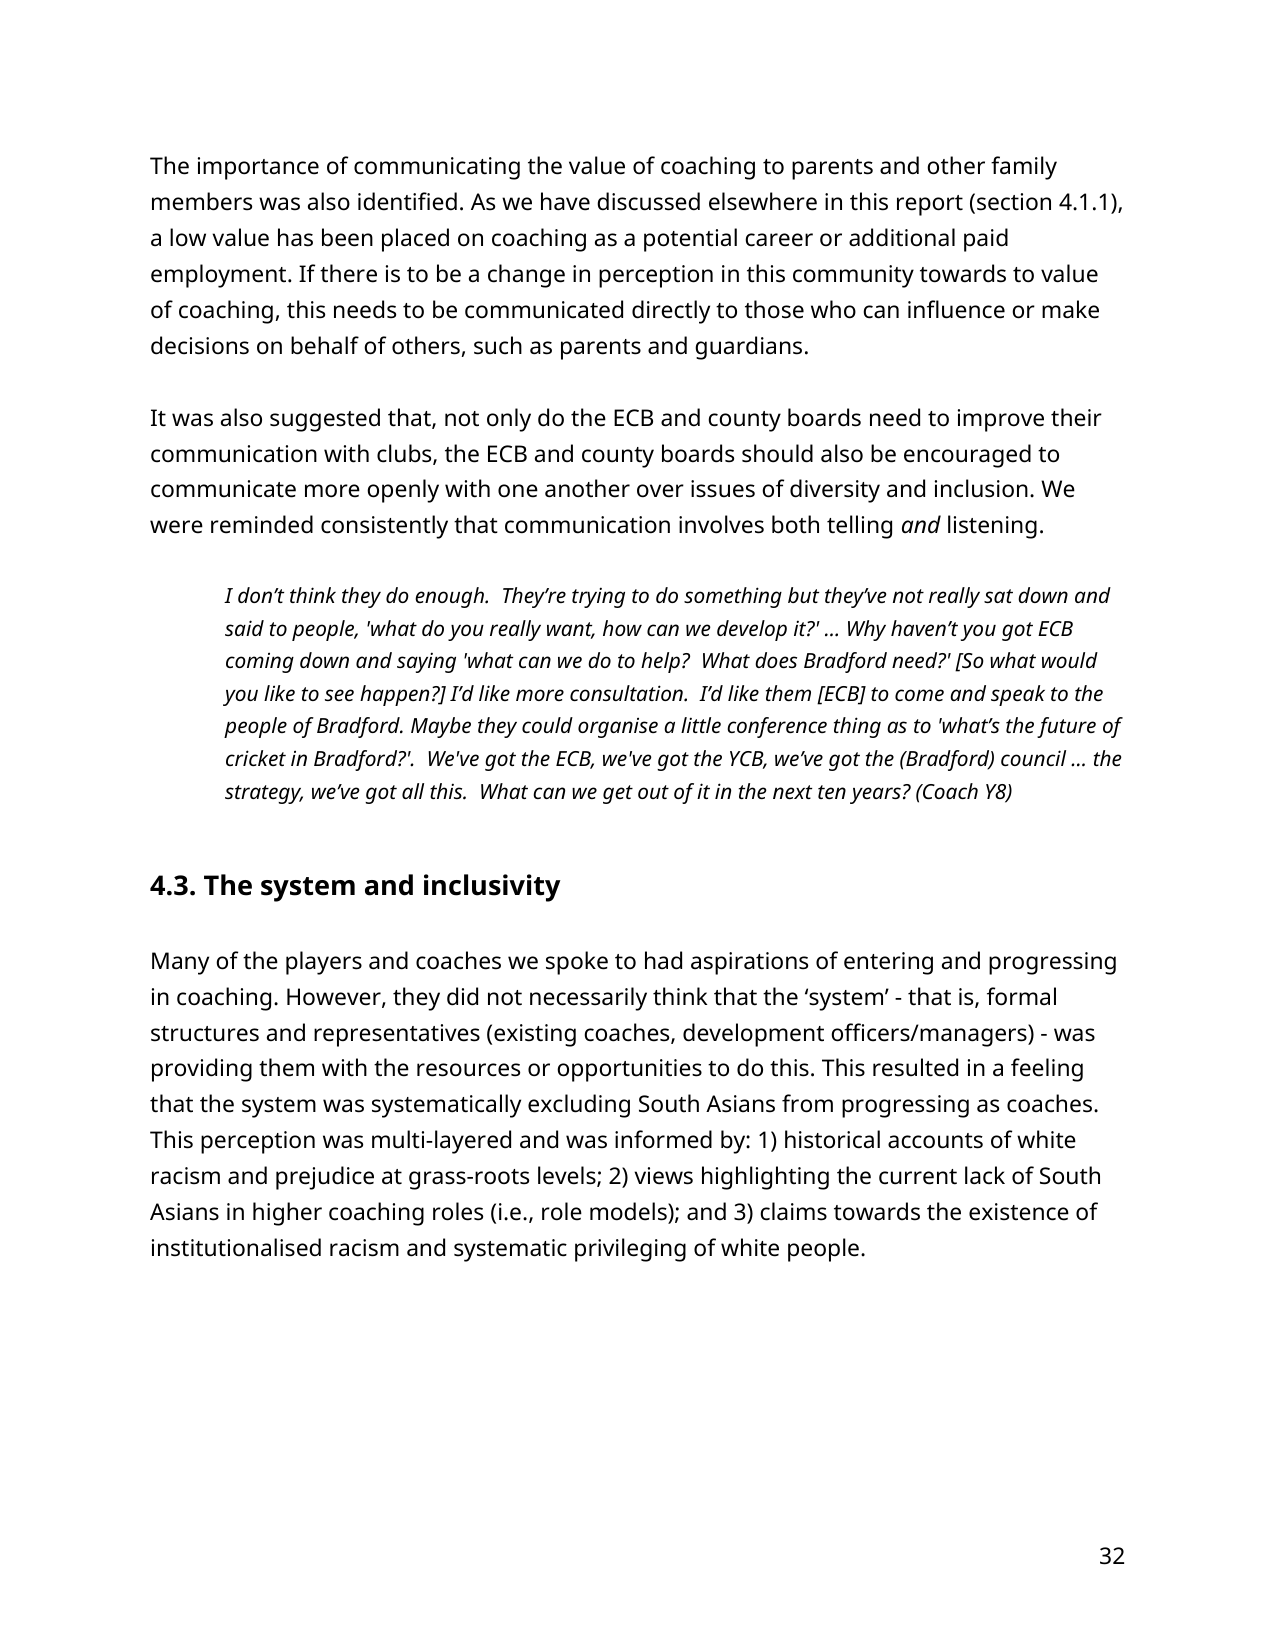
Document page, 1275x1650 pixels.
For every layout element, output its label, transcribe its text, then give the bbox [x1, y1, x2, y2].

text I don’t think they do enough. They’re trying to do something but they’ve not really sat down and said to people, 'what do you really want, how can we develop it?' ... Why haven’t you got ECB coming down and saying 'what can we do to help? What does Bradford need?' [So what would you like to see happen?] I’d like more consultation. I’d like them [ECB] to come and speak to the people of Bradford. Maybe they could organise a little conference thing as to 'what’s the future of cricket in Bradford?'. We've got the ECB, we've got the YCB, we’ve got the (Bradford) council ... the strategy, we’ve got all this. What can we get out of it in the next ten years? (Coach Y8) [225, 581, 1125, 805]
text It was also suggested that, not only do the ECB and county boards need to improve their communication with clubs, the ECB and county boards should also be encouraged to communicate more openly with one another over issues of diversity and inclusion. We were reminded consistently that communication involves both telling and listening. [150, 402, 1125, 541]
text The importance of communicating the value of coaching to parents and other family members was also identified. As we have discussed elsewhere in this report (section 4.1.1), a low value has been placed on coaching as a potential career or additional paid employment. If there is to be a change in perception in this community towards to value of coaching, this needs to be communicated directly to those who can influence or make decisions on behalf of others, such as parents and guardians. [150, 150, 1125, 361]
subtitle 4.3. The system and inclusivity [150, 866, 1125, 903]
text Many of the players and coaches we spoke to had aspirations of entering and progressing in coaching. However, they did not necessarily think that the ‘system’ - that is, formal structures and representatives (existing coaches, development officers/managers) - was providing them with the resources or opportunities to do this. This resulted in a feeling that the system was systematically excluding South Asians from progressing as coaches. This perception was multi-layered and was informed by: 1) historical accounts of white racism and prejudice at grass-roots levels; 2) views highlighting the current lack of South Asians in higher coaching roles (i.e., role models); and 3) claims towards the existence of institutionalised racism and systematic privileging of white people. [150, 944, 1125, 1263]
